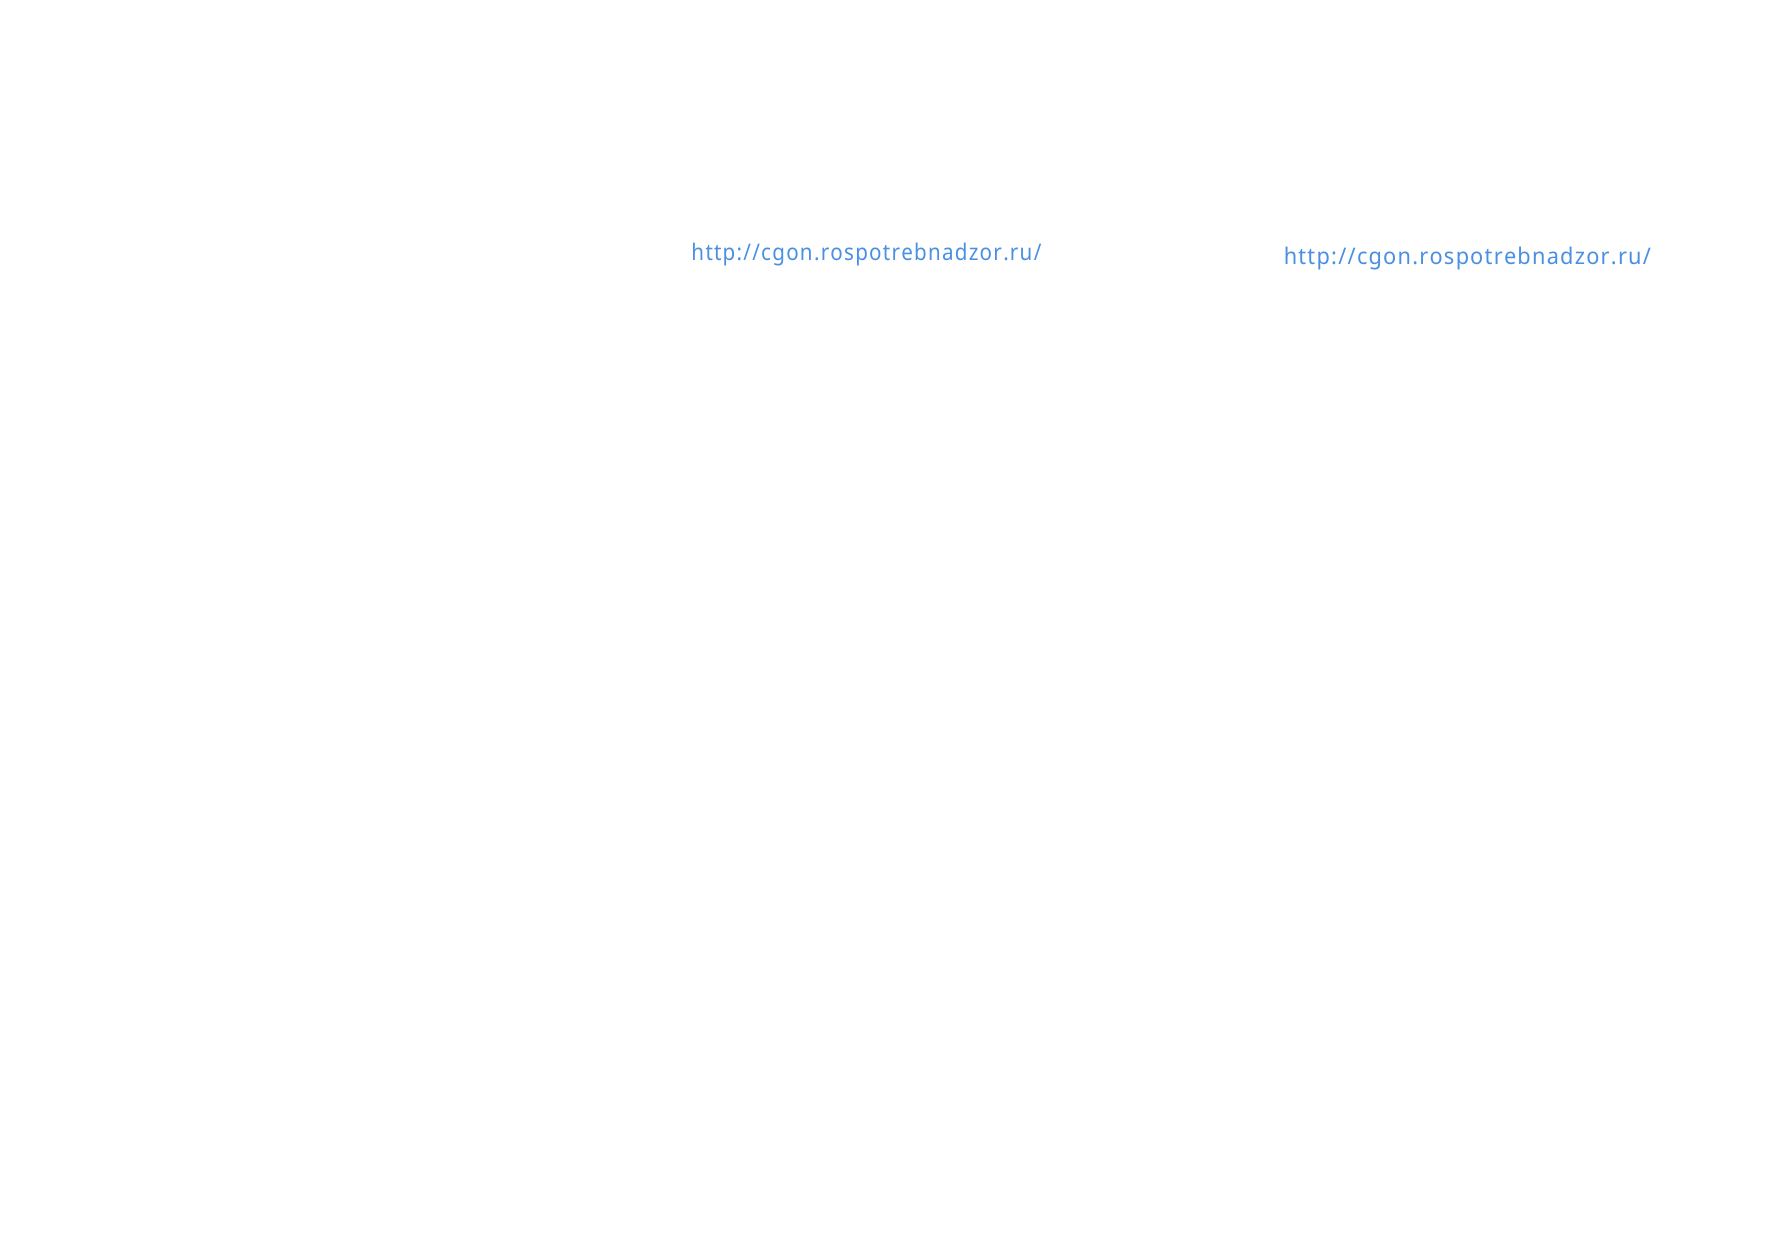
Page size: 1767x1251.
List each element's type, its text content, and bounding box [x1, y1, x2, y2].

text http://cgon.rospotrebnadzor.ru/ http://cgon.rospotrebnadzor.ru/ [691, 235, 1708, 271]
